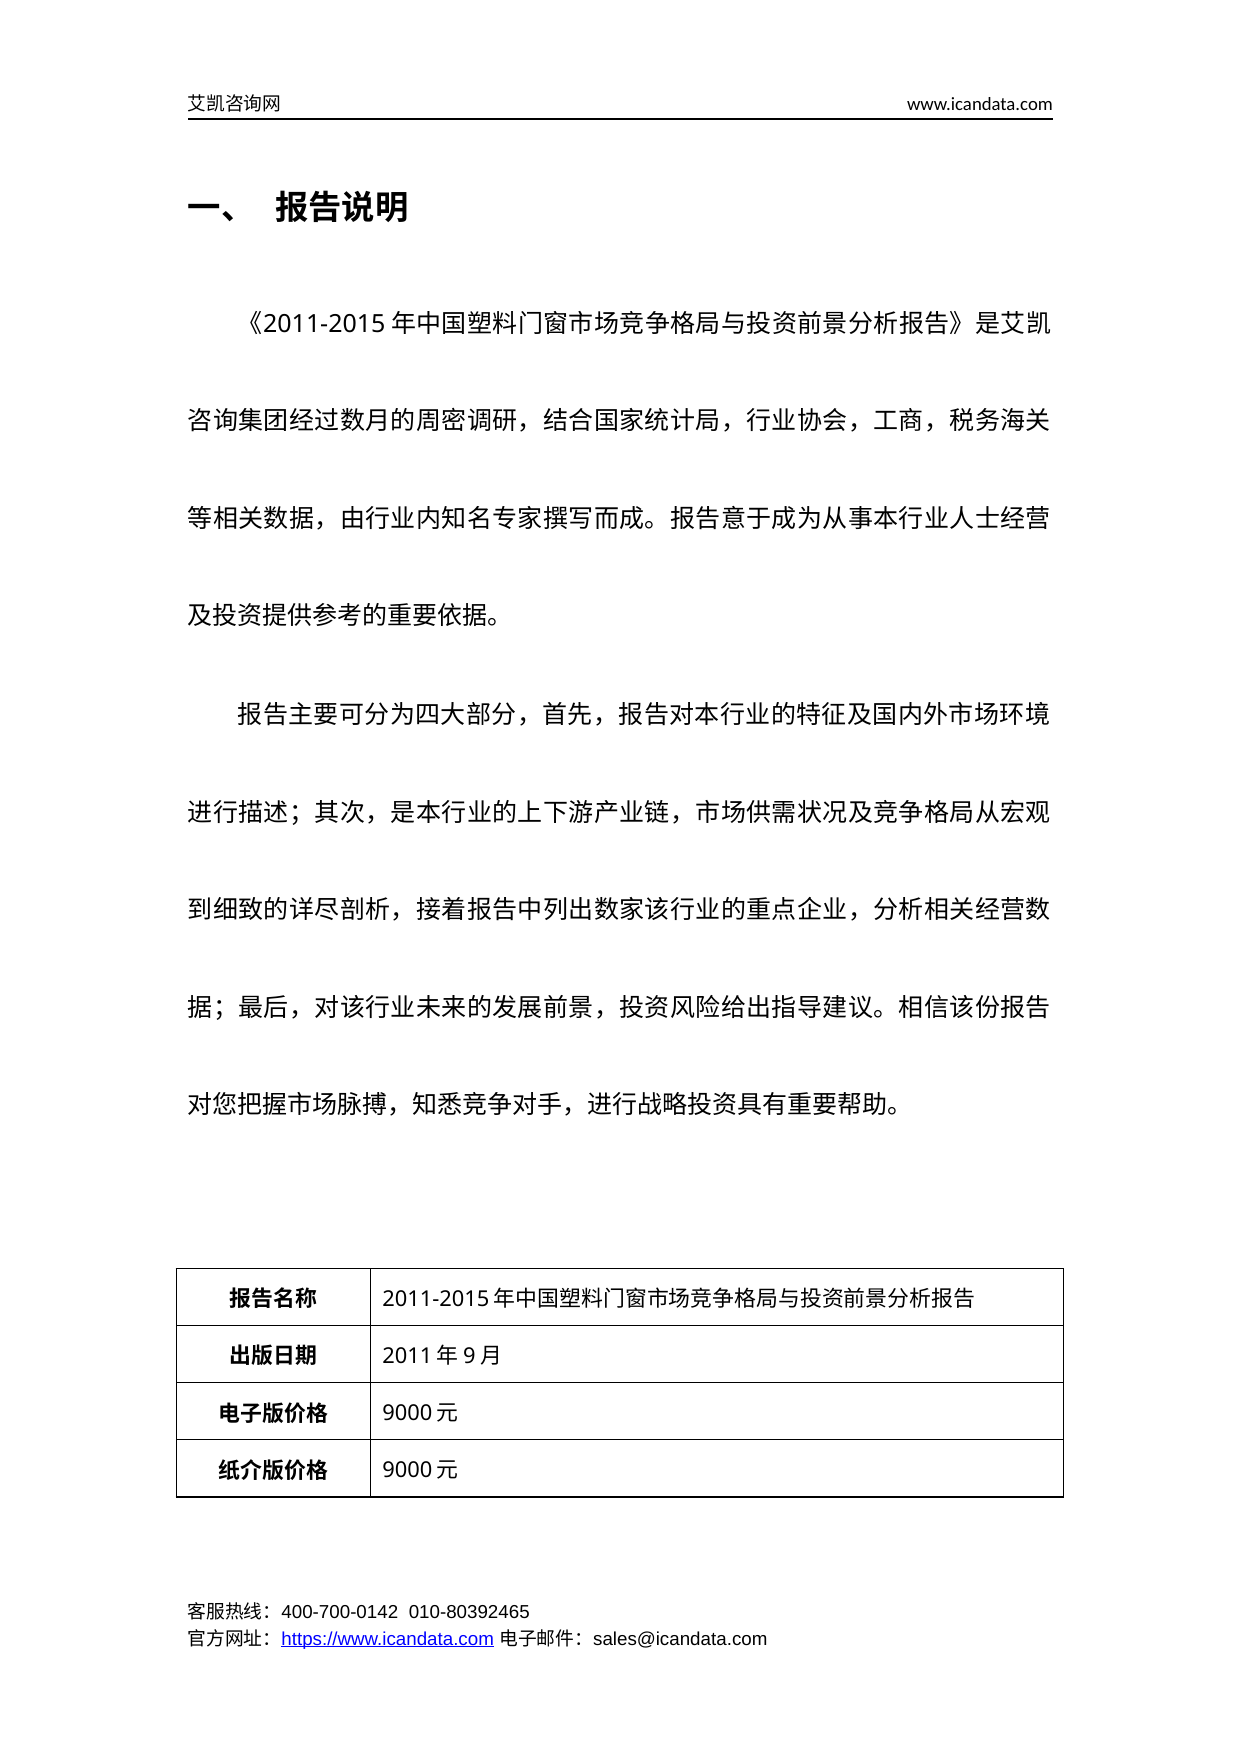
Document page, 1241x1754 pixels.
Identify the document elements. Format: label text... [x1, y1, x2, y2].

subtitle 报告说明 [187, 172, 1053, 237]
table_cell 9000元 [371, 1440, 1063, 1496]
table_cell 电子版价格 [177, 1383, 370, 1439]
text 《2011-2015年中国塑料门窗市场竞争格局与投资前景分析报告》是艾凯咨询集团经过数月的周密调研，结合国家统计局，行业协会，工商，税务海关等相关数据，由行业内知名专家撰写而成。报告意于成为从事本行业人士经营及投资提供参考的重要依据。 [187, 289, 1053, 646]
table_header 2011-2015年中国塑料门窗市场竞争格局与投资前景分析报告 [371, 1269, 1063, 1325]
table_cell 9000元 [371, 1383, 1063, 1439]
table_cell 2011年9月 [371, 1326, 1063, 1382]
table_cell 出版日期 [177, 1326, 370, 1382]
text 报告主要可分为四大部分，首先，报告对本行业的特征及国内外市场环境进行描述；其次，是本行业的上下游产业链，市场供需状况及竞争格局从宏观到细致的详尽剖析，接着报告中列出数家该行业的重点企业，分析相关经营数据；最后，对该行业未来的发展前景，投资风险给出指导建议。相信该份报告对您把握市场脉搏，知悉竞争对手，进行战略投资具有重要帮助。 [187, 681, 1053, 1136]
table_cell 纸介版价格 [177, 1440, 370, 1496]
table_header 报告名称 [177, 1269, 370, 1325]
